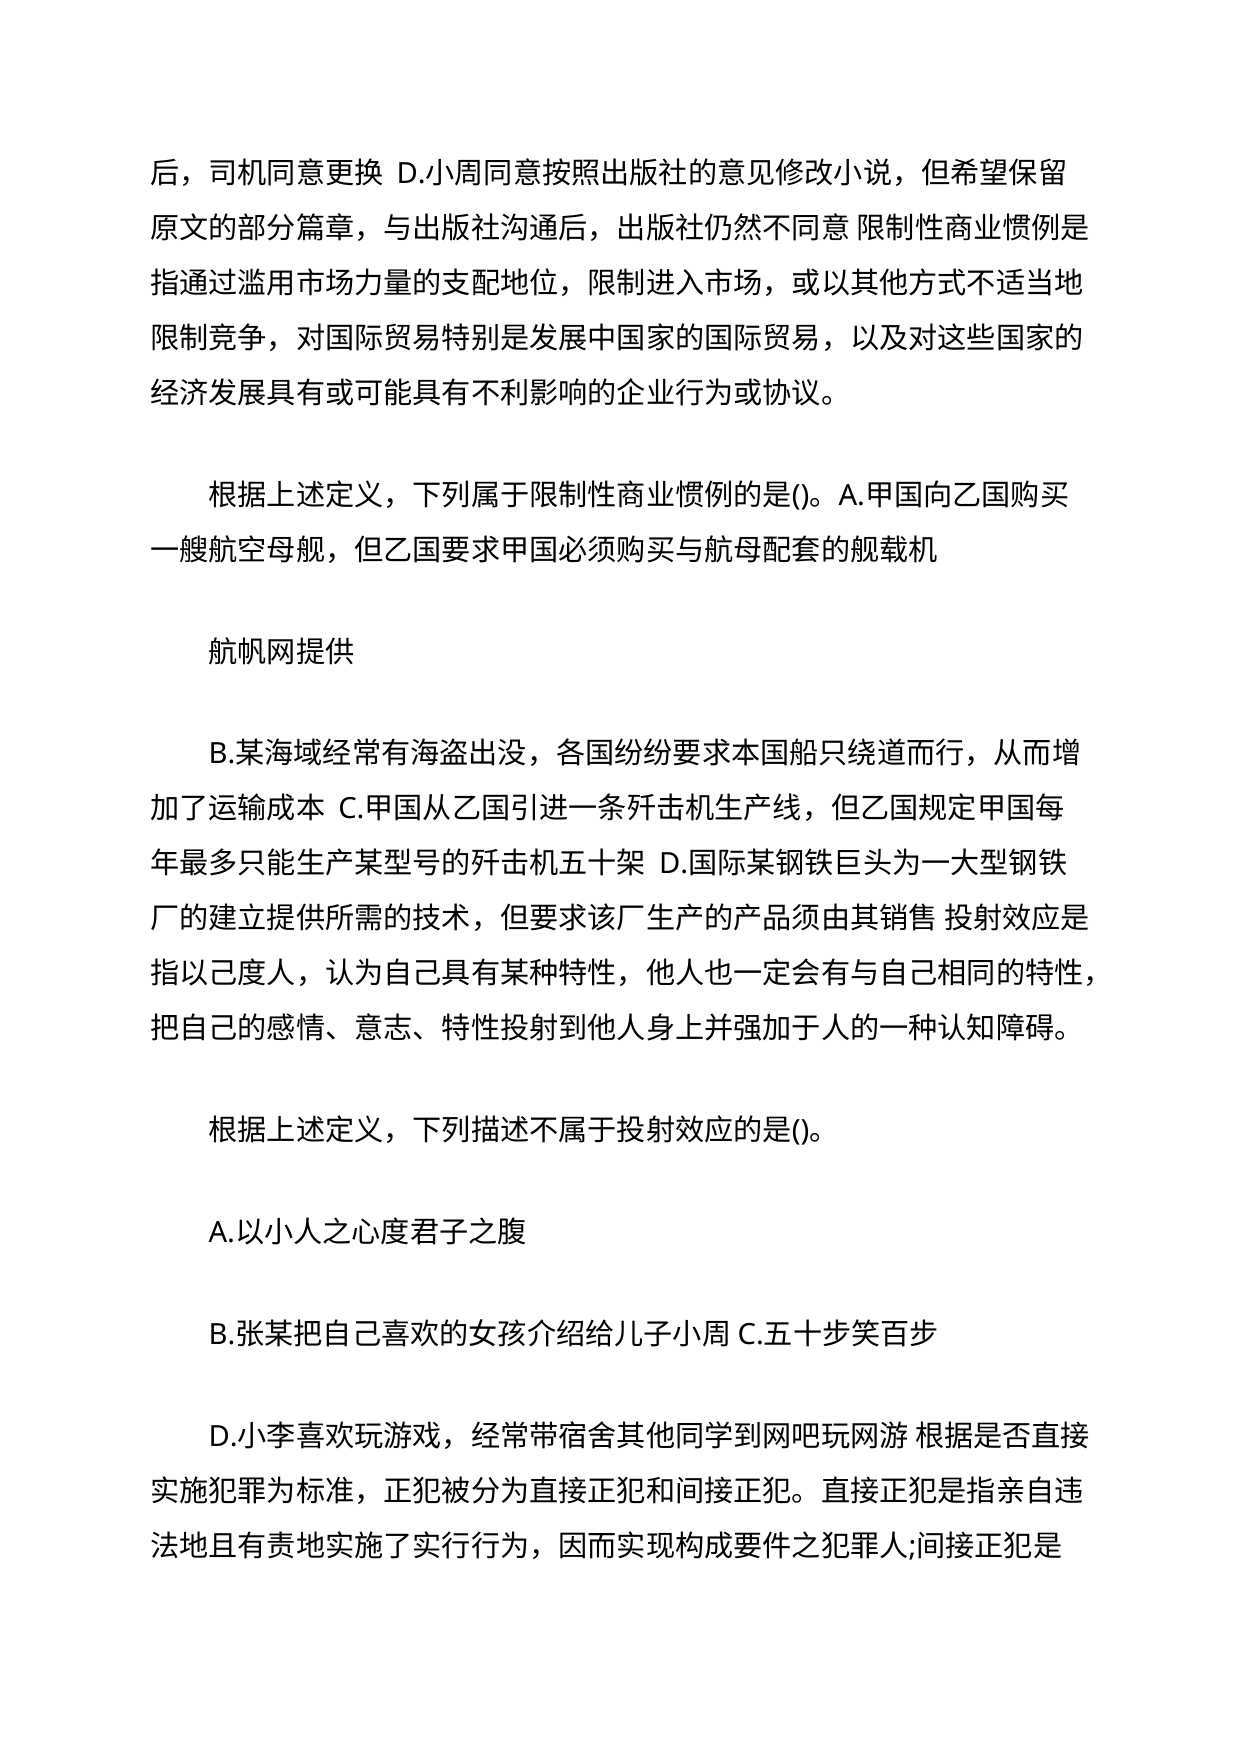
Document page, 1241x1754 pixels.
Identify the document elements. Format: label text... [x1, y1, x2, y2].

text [150, 1412, 1090, 1565]
text B.某海域经常有海盗出没，各国纷纷要求本国船只绕道而行，从而增加了运输成本 C.甲国从乙国引进一条歼击机生产线，但乙国规定甲国每年最多只能生产某型号的歼击机五十架 D.国际某钢铁巨头为一大型钢铁厂的建立提供所需的技术，但要求该厂生产的产品须由其销售 投射效应是指以己度人，认为自己具有某种特性，他人也一定会有与自己相同的特性，把自己的感情、意志、特性投射到他人身上并强加于人的一种认知障碍。 [150, 730, 1090, 1047]
text 航帆网提供 [150, 628, 1090, 671]
text 根据上述定义，下列描述不属于投射效应的是()。 [150, 1107, 1090, 1149]
text 根据上述定义，下列属于限制性商业惯例的是()。A.甲国向乙国购买一艘航空母舰，但乙国要求甲国必须购买与航母配套的舰载机 [150, 471, 1090, 569]
text A.以小人之心度君子之腹 [150, 1208, 1090, 1251]
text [150, 150, 1090, 412]
text B.张某把自己喜欢的女孩介绍给儿子小周 C.五十步笑百步 [150, 1311, 1090, 1353]
